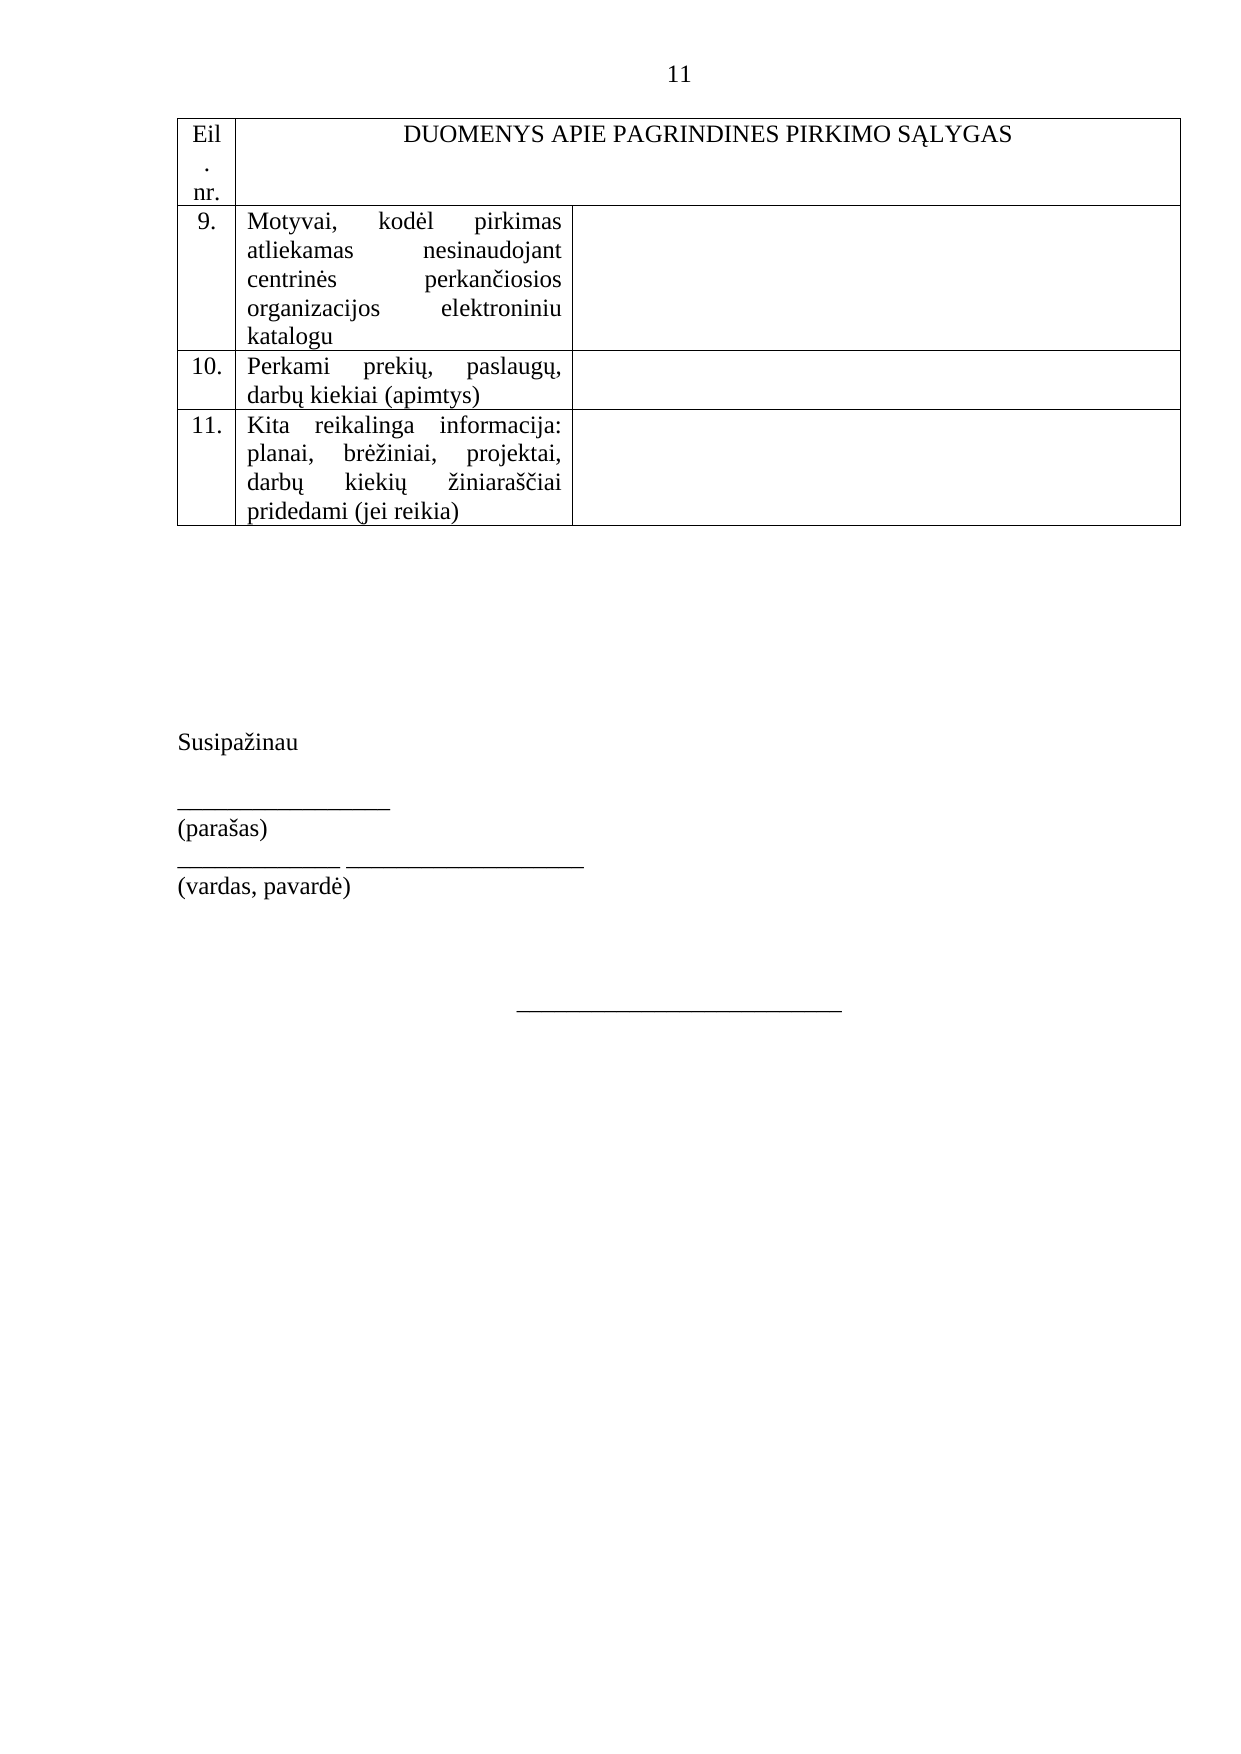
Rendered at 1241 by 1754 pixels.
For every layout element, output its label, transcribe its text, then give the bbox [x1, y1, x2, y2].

table_header Eil. nr. [178, 119, 235, 205]
table_cell 10. [178, 351, 235, 409]
table_cell [573, 351, 1180, 409]
text _________________ [177, 784, 1181, 813]
text __________________________ [177, 986, 1181, 1014]
text _____________ ___________________ [177, 842, 1181, 871]
table_cell [573, 410, 1180, 525]
table_cell Motyvai, kodėl pirkimas atliekamas nesinaudojant centrinės perkančiosios organizacijos elektroniniu katalogu [236, 206, 572, 350]
table_cell 11. [178, 410, 235, 525]
text Susipažinau [177, 727, 1181, 756]
table_cell [573, 206, 1180, 350]
text (parašas) [177, 813, 1181, 842]
table_header DUOMENYS APIE PAGRINDINES PIRKIMO SĄLYGAS [236, 119, 1180, 205]
table_cell 9. [178, 206, 235, 350]
table_cell Kita reikalinga informacija: planai, brėžiniai, projektai, darbų kiekių žiniaraščiai pridedami (jei reikia) [236, 410, 572, 525]
text (vardas, pavardė) [177, 871, 1181, 899]
table_cell Perkami prekių, paslaugų, darbų kiekiai (apimtys) [236, 351, 572, 409]
